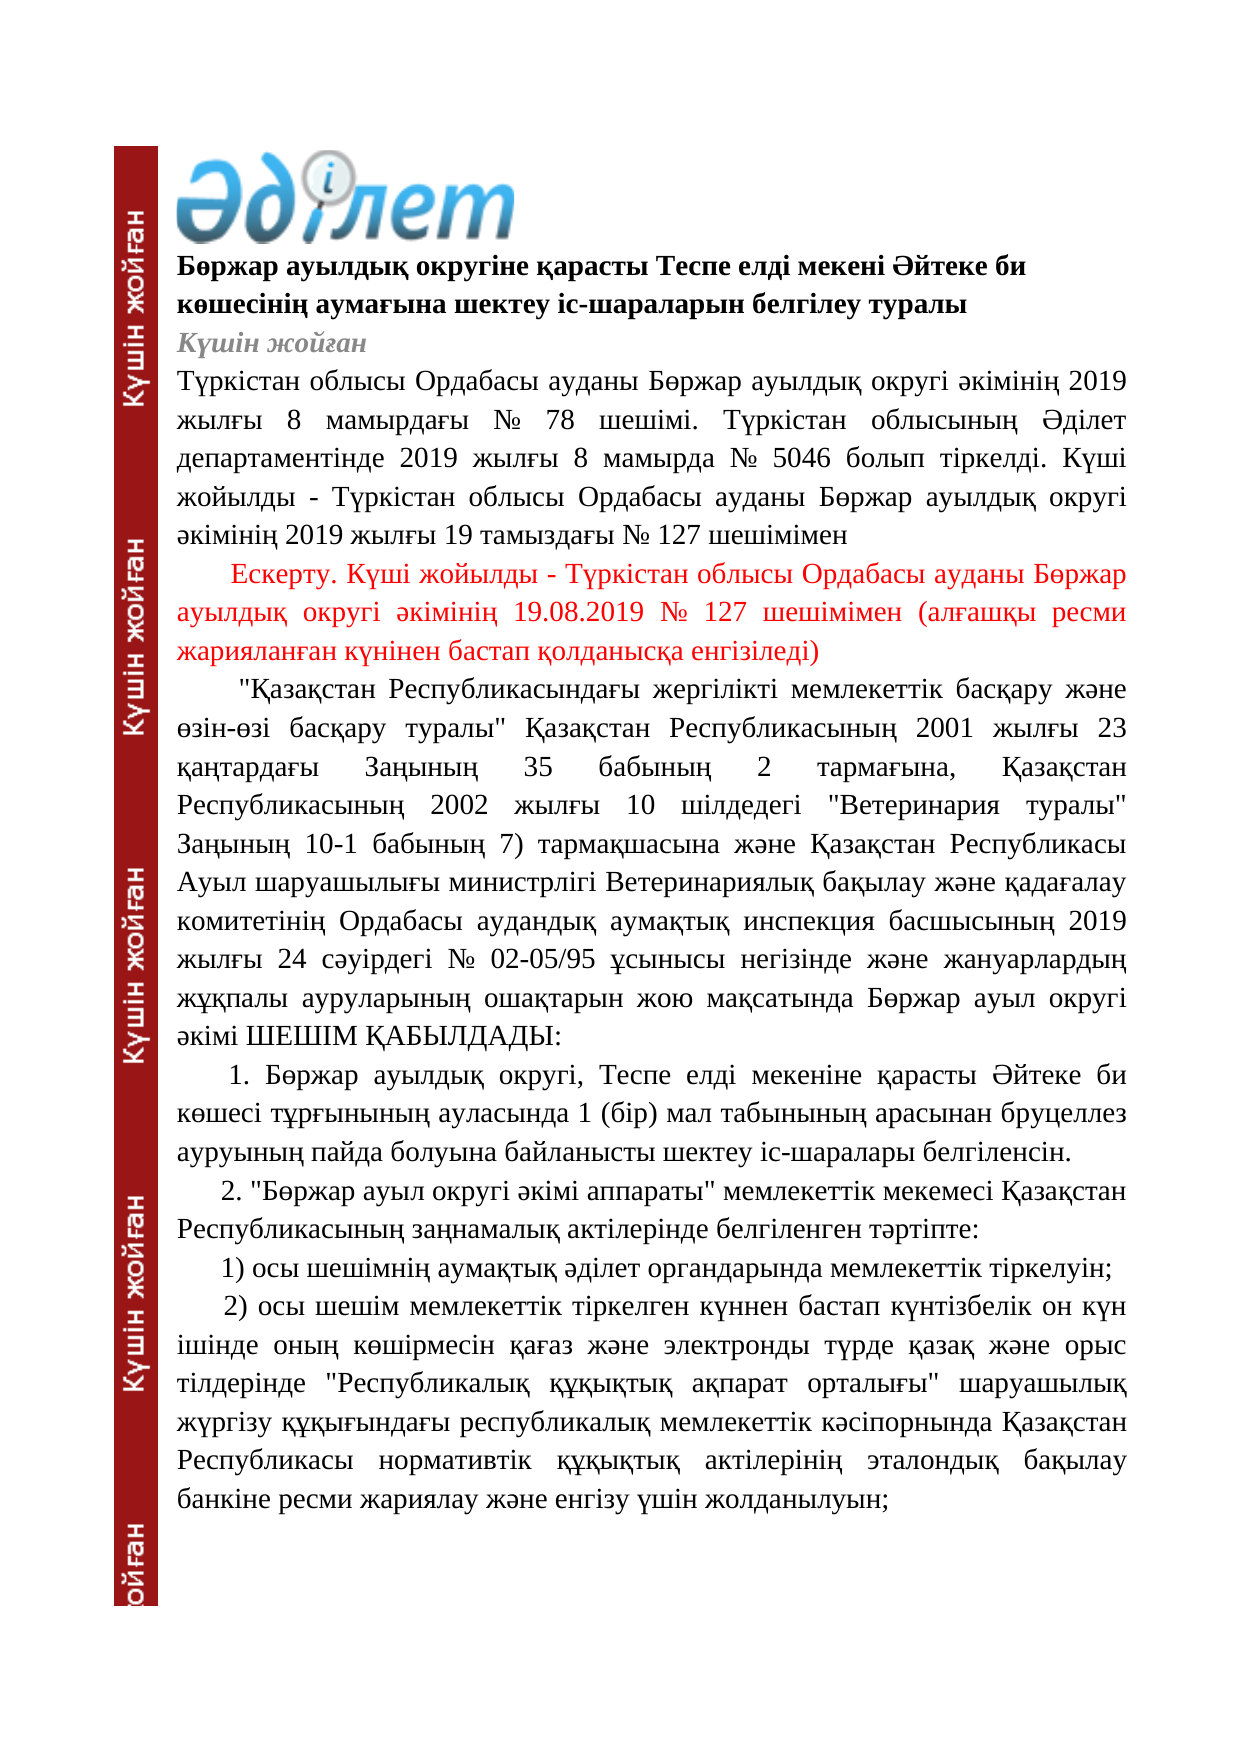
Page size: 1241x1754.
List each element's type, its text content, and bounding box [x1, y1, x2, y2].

picture [114, 146, 158, 248]
picture [114, 320, 158, 325]
text Бөржар ауылдық округіне қарасты Теспе елді мекені Әйтеке би көшесінің аумағына шектеу іс-шараларын белгілеу туралы [112, 248, 1128, 320]
picture [176, 150, 515, 244]
picture [114, 1245, 158, 1250]
text "Қазақстан Республикасындағы жергілікті мемлекеттік басқару және өзін-өзі басқару туралы" Қазақстан Республикасының 2001 жылғы 23 қаңтардағы Заңының 35 бабының 2 тармағына, Қазақстан Республикасының 2002 жылғы 10 шілдедегі "Ветеринария туралы" Заңының 10-1 бабының 7) тармақшасына және Қазақстан Республикасы Ауыл шаруашылығы министрлігі Ветеринариялық бақылау және қадағалау комитетінің Ордабасы аудандық аумақтық инспекция басшысының 2019 жылғы 24 сәуірдегі № 02-05/95 ұсынысы негізінде және жануарлардың жұқпалы ауруларының ошақтарын жою мақсатында Бөржар ауыл округі әкімі ШЕШІМ ҚАБЫЛДАДЫ: [112, 672, 1128, 1052]
text 1) осы шешімнің аумақтық әділет органдарында мемлекеттік тіркелуін; [112, 1250, 1128, 1283]
text Ескерту. Күші жойылды - Түркістан облысы Ордабасы ауданы Бөржар ауылдық округі әкімінің 19.08.2019 № 127 шешiмiмен (алғашқы ресми жарияланған күнiнен бастап қолданысқа енгiзiледi) [112, 556, 1128, 667]
text Түркістан облысы Ордабасы ауданы Бөржар ауылдық округі әкімінің 2019 жылғы 8 мамырдағы № 78 шешiмi. Түркістан облысының Әдiлет департаментiнде 2019 жылғы 8 мамырда № 5046 болып тiркелдi. Күші жойылды - Түркістан облысы Ордабасы ауданы Бөржар ауылдық округі әкімінің 2019 жылғы 19 тамыздағы № 127 шешiмiмен [112, 363, 1128, 551]
picture [114, 1168, 158, 1173]
picture [114, 1052, 158, 1057]
picture [114, 1283, 158, 1288]
text 1. Бөржар ауылдық округі, Теспе елді мекеніне қарасты Әйтеке би көшесі тұрғынының ауласында 1 (бір) мал табынының арасынан бруцеллез ауруының пайда болуына байланысты шектеу іс-шаралары белгіленсін. [112, 1057, 1128, 1168]
picture [114, 551, 158, 556]
picture [114, 667, 158, 672]
text 2) осы шешім мемлекеттік тіркелген күннен бастап күнтізбелік он күн ішінде оның көшірмесін қағаз және электронды түрде қазақ және орыс тілдерінде "Республикалық құқықтық ақпарат орталығы" шаруашылық жүргізу құқығындағы республикалық мемлекеттік кәсіпорнында Қазақстан Республикасы нормативтік құқықтық актілерінің эталондық бақылау банкіне ресми жариялау және енгізу үшін жолданылуын; [112, 1288, 1128, 1514]
text 2. "Бөржар ауыл округі әкімі аппараты" мемлекеттік мекемесі Қазақстан Республикасының заңнамалық актілерінде белгіленген тәртіпте: [112, 1173, 1128, 1245]
picture [114, 358, 158, 363]
text Күшін жойған [112, 325, 1128, 358]
picture [114, 1514, 158, 1606]
